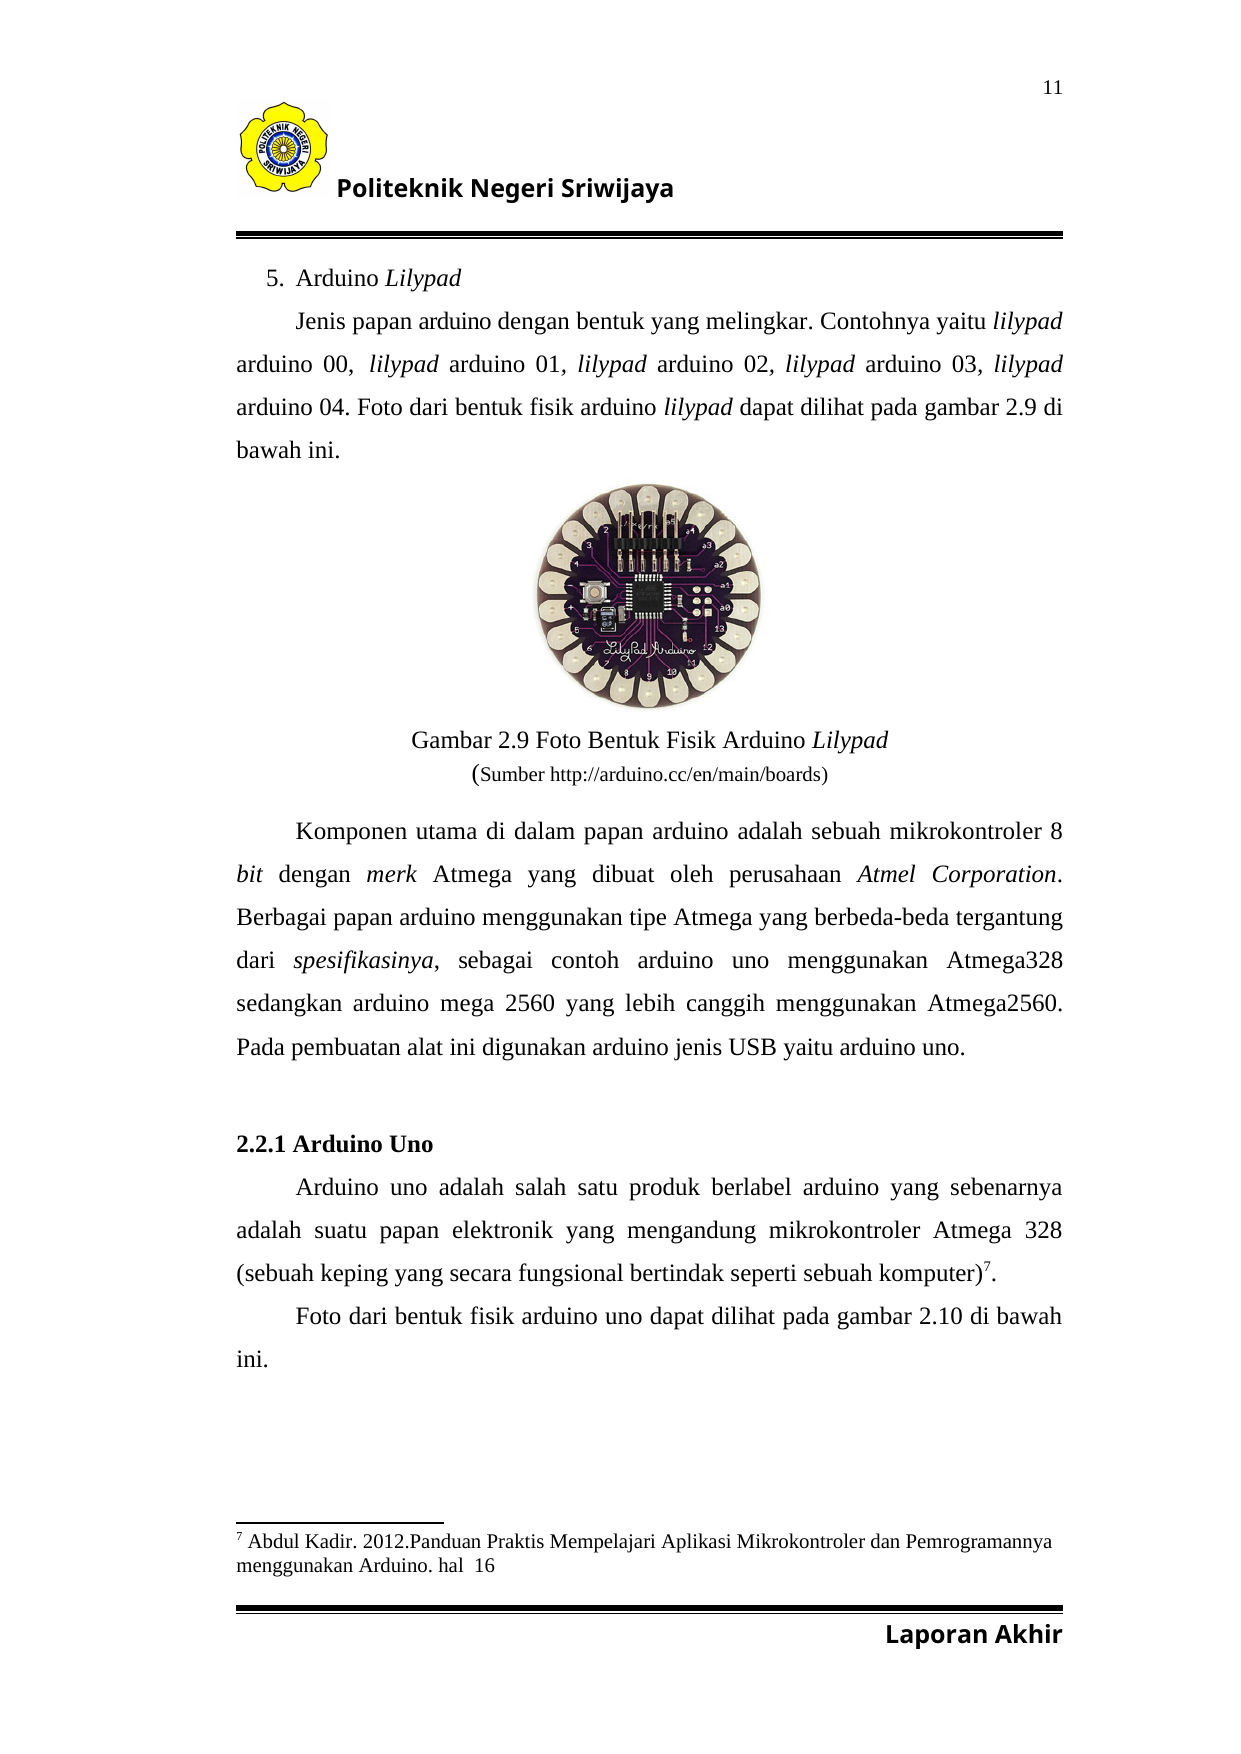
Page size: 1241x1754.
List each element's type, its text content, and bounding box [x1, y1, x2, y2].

text Jenis papan arduino dengan bentuk yang melingkar. Contohnya yaitu lilypad arduino 00, lilypad arduino 01, lilypad arduino 02, lilypad arduino 03, lilypad arduino 04. Foto dari bentuk fisik arduino lilypad dapat dilihat pada gambar 2.9 di bawah ini. [236, 306, 1063, 464]
text 2.2.1 Arduino Uno [236, 1129, 1063, 1157]
text Komponen utama di dalam papan arduino adalah sebuah mikrokontroler 8 bit dengan merk Atmega yang dibuat oleh perusahaan Atmel Corporation. Berbagai papan arduino menggunakan tipe Atmega yang berbeda-beda tergantung dari spesifikasinya, sebagai contoh arduino uno menggunakan Atmega328 sedangkan arduino mega 2560 yang lebih canggih menggunakan Atmega2560. Pada pembuatan alat ini digunakan arduino jenis USB yaitu arduino uno. [236, 816, 1063, 1060]
list Arduino Lilypad [266, 263, 1063, 292]
text Arduino uno adalah salah satu produk berlabel arduino yang sebenarnya adalah suatu papan elektronik yang mengandung mikrokontroler Atmega 328 (sebuah keping yang secara fungsional bertindak seperti sebuah komputer). [236, 1172, 1063, 1287]
text Gambar 2.9 Foto Bentuk Fisik Arduino Lilypad [236, 725, 1063, 753]
picture [532, 478, 767, 713]
text (Sumber http://arduino.cc/en/main/boards) [236, 758, 1063, 787]
picture [236, 99, 331, 198]
text Foto dari bentuk fisik arduino uno dapat dilihat pada gambar 2.10 di bawah ini. [236, 1301, 1063, 1373]
